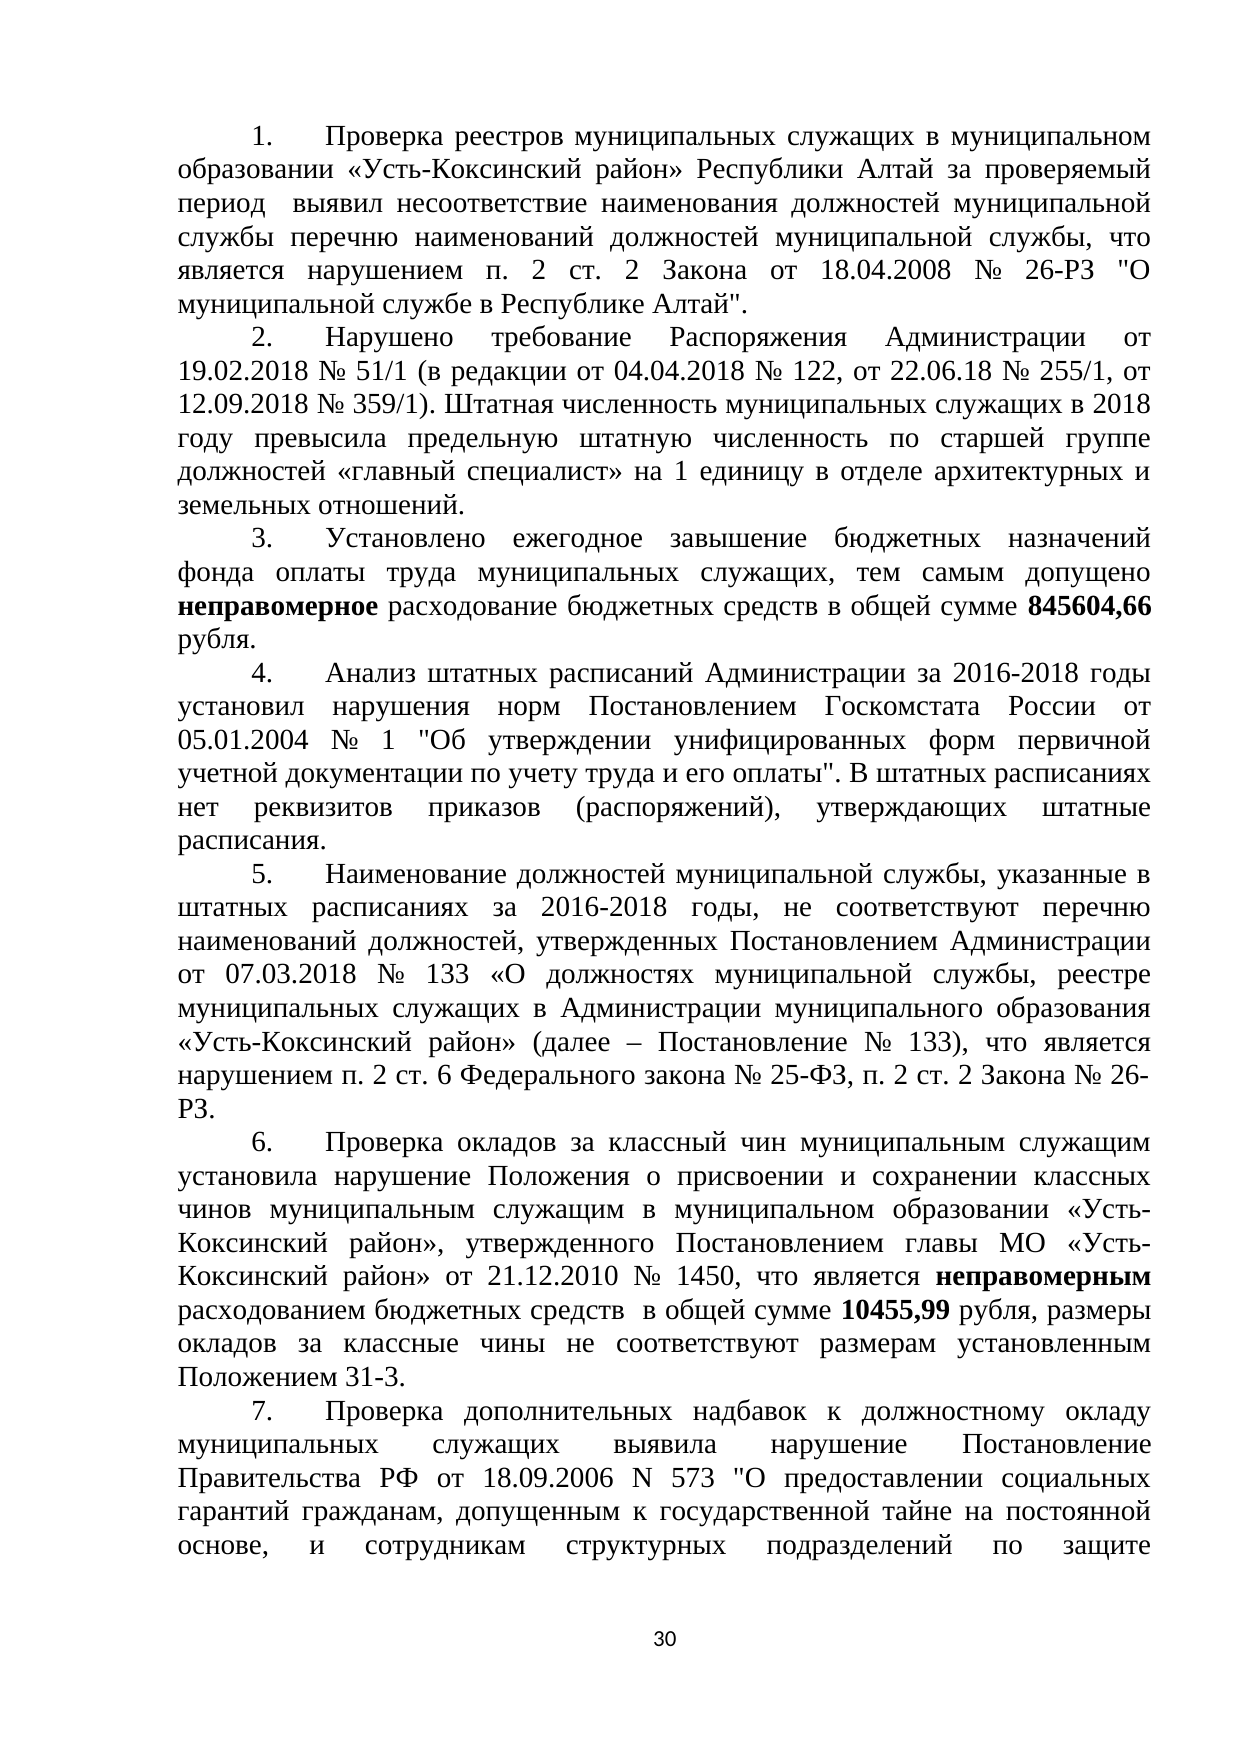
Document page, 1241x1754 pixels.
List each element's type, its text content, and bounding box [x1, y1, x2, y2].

list Проверка окладов за классный чин муниципальным служащим установила нарушение Положения о присвоении и сохранении классных чинов муниципальным служащим в муниципальном образовании «Усть-Коксинский район», утвержденного Постановлением главы МО «Усть-Коксинский район» от 21.12.2010 № 1450, что является неправомерным расходованием бюджетных средств в общей сумме 10455,99 рубля, размеры окладов за классные чины не соответствуют размерам установленным Положением 31-3. [177, 1124, 1152, 1393]
list Установлено ежегодное завышение бюджетных назначений фонда оплаты труда муниципальных служащих, тем самым допущено неправомерное расходование бюджетных средств в общей сумме 845604,66 рубля. [177, 521, 1152, 655]
list Наименование должностей муниципальной службы, указанные в штатных расписаниях за 2016-2018 годы, не соответствуют перечню наименований должностей, утвержденных Постановлением Администрации от 07.03.2018 № 133 «О должностях муниципальной службы, реестре муниципальных служащих в Администрации муниципального образования «Усть-Коксинский район» (далее – Постановление № 133), что является нарушением п. 2 ст. 6 Федерального закона № 25-ФЗ, п. 2 ст. 2 Закона № 26-РЗ. [177, 856, 1152, 1124]
list Анализ штатных расписаний Администрации за 2016-2018 годы установил нарушения норм Постановлением Госкомстата России от 05.01.2004 № 1 "Об утверждении унифицированных форм первичной учетной документации по учету труда и его оплаты". В штатных расписаниях нет реквизитов приказов (распоряжений), утверждающих штатные расписания. [177, 655, 1152, 856]
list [177, 1393, 1152, 1560]
list Проверка реестров муниципальных служащих в муниципальном образовании «Усть-Коксинский район» Республики Алтай за проверяемый период выявил несоответствие наименования должностей муниципальной службы перечню наименований должностей муниципальной службы, что является нарушением п. 2 ст. 2 Закона от 18.04.2008 № 26-РЗ "О муниципальной службе в Республике Алтай". [177, 118, 1152, 319]
list Нарушено требование Распоряжения Администрации от 19.02.2018 № 51/1 (в редакции от 04.04.2018 № 122, от 22.06.18 № 255/1, от 12.09.2018 № 359/1). Штатная численность муниципальных служащих в 2018 году превысила предельную штатную численность по старшей группе должностей «главный специалист» на 1 единицу в отделе архитектурных и земельных отношений. [177, 319, 1152, 521]
